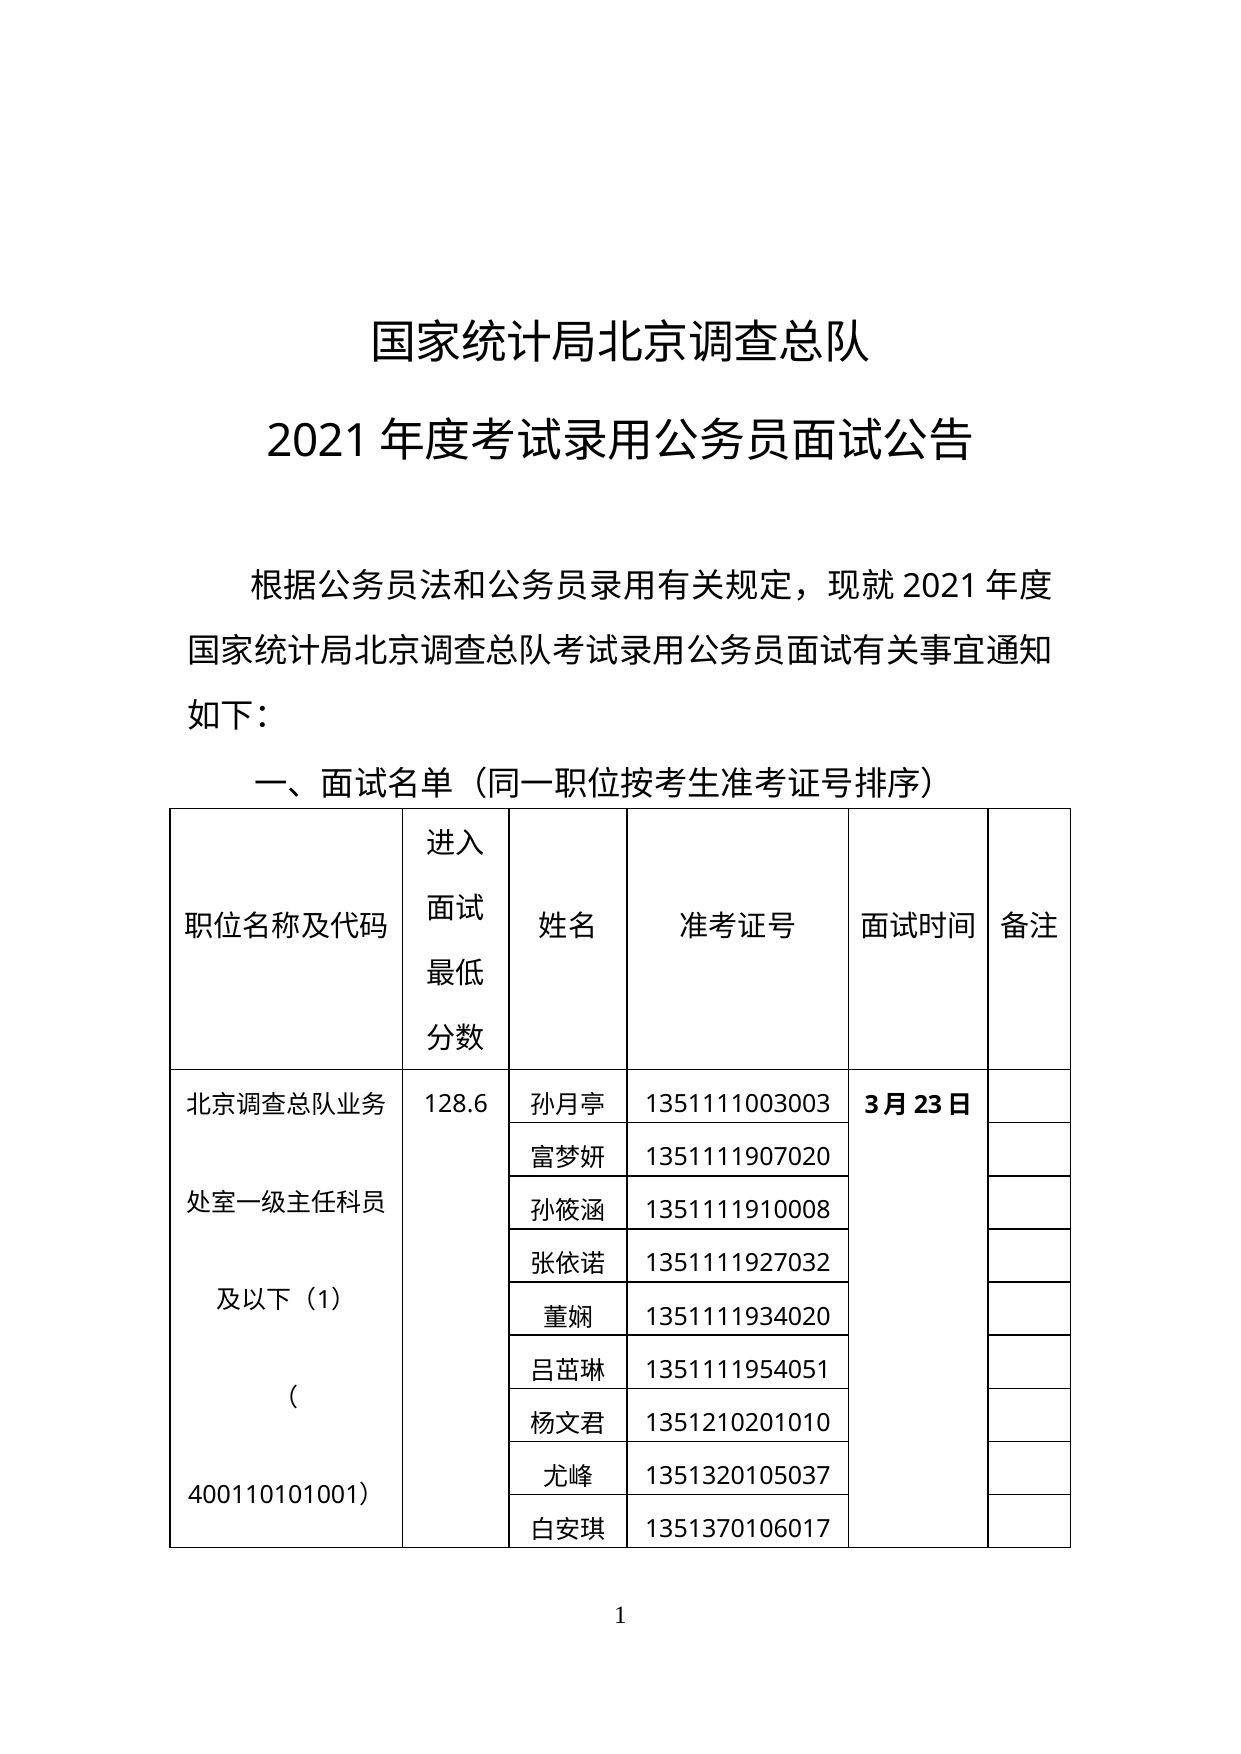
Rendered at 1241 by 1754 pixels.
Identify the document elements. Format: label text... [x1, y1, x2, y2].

table_header 进入 面试 最低 分数 [403, 809, 508, 1069]
table_cell [989, 1070, 1070, 1122]
table_header 职位名称及代码 [171, 809, 402, 1069]
table_cell [989, 1230, 1070, 1281]
table_cell 孙月亭 [510, 1070, 626, 1122]
table_cell 董娴 [510, 1283, 626, 1334]
table_cell 135111100300313 [628, 1070, 848, 1122]
table_cell 135111195405111 [628, 1336, 848, 1387]
text 一、面试名单（同一职位按考生准考证号排序） [187, 745, 1053, 808]
table_cell 张依诺 [510, 1230, 626, 1281]
table_header 备注 [989, 809, 1070, 1069]
table_cell [989, 1123, 999, 1175]
table_cell 135121020101016 [628, 1389, 848, 1441]
table_cell [989, 1495, 1070, 1547]
table_cell [989, 1389, 1070, 1441]
table_cell 富梦妍 [510, 1123, 626, 1175]
table_header 面试时间 [849, 809, 987, 1069]
table_cell [989, 1336, 1070, 1387]
table_cell 尤峰 [510, 1442, 626, 1494]
table_cell 135132010503726 [628, 1442, 848, 1494]
table_cell 白安琪 [510, 1495, 626, 1547]
table_cell 135111193402024 [628, 1283, 848, 1334]
table_cell 135111192703215 [628, 1230, 848, 1281]
table_header 姓名 [510, 809, 626, 1069]
table_cell [989, 1442, 1070, 1494]
table_cell [989, 1177, 1070, 1228]
table_cell 3月23日 [849, 1070, 987, 1547]
table_cell [989, 1283, 1070, 1334]
text 国家统计局北京调查总队 [187, 290, 1053, 388]
table_cell 北京调查总队业务处室一级主任科员及以下（1）（400110101001） [171, 1070, 402, 1547]
table_cell 128.6 [403, 1070, 508, 1547]
text 2021年度考试录用公务员面试公告 [187, 388, 1053, 485]
table_cell 135111190702003 [628, 1123, 848, 1175]
table_cell 孙筱涵 [510, 1177, 626, 1228]
table_cell 135111191000803 [628, 1177, 848, 1228]
table_cell 吕茁琳 [510, 1336, 626, 1387]
table_cell [1059, 1123, 1070, 1175]
table_header 准考证号 [628, 809, 848, 1069]
table_cell 135137010601712 [628, 1495, 848, 1547]
table_cell 杨文君 [510, 1389, 626, 1441]
text 根据公务员法和公务员录用有关规定，现就2021年度国家统计局北京调查总队考试录用公务员面试有关事宜通知如下： [187, 550, 1053, 745]
